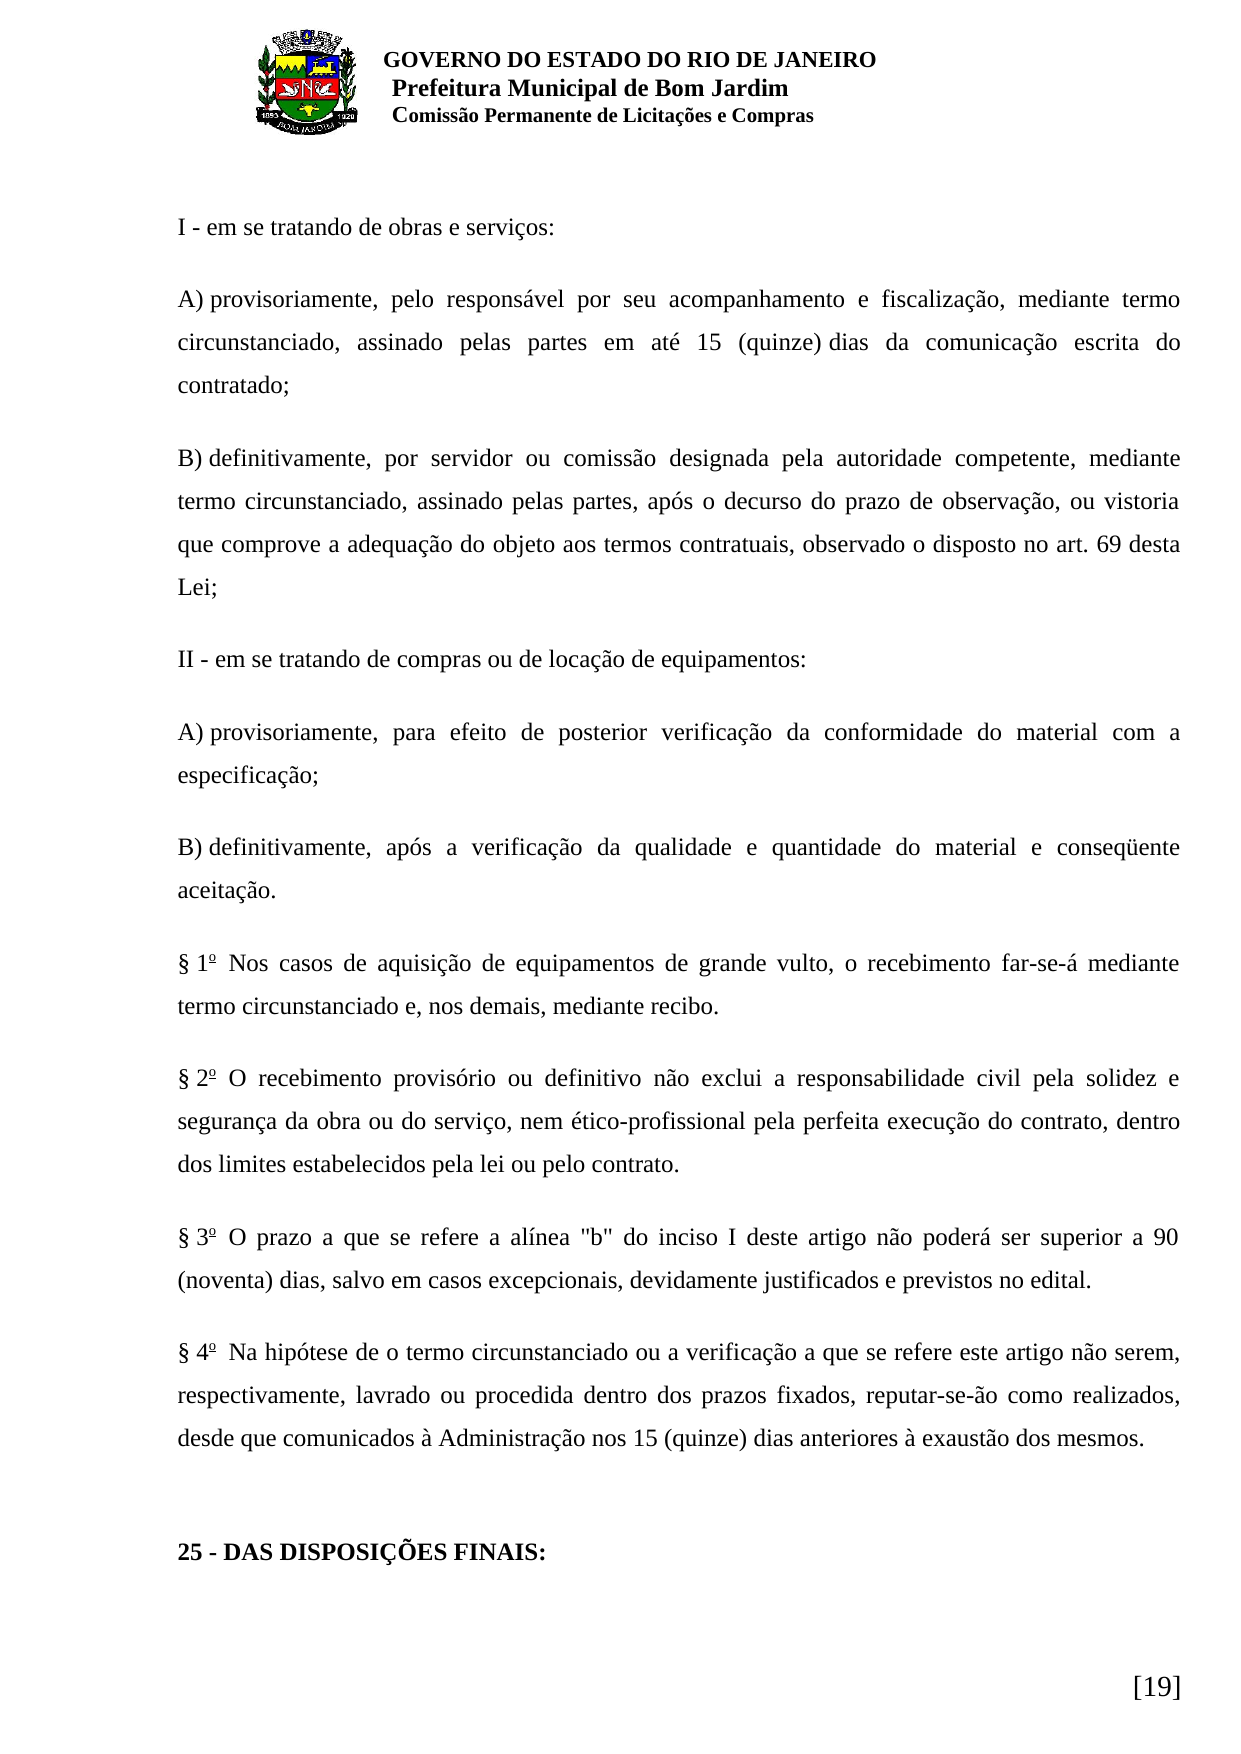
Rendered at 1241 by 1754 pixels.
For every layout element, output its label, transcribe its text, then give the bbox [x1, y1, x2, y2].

text B) definitivamente, após a verificação da qualidade e quantidade do material e conseqüente aceitação. [177, 832, 1181, 904]
text A) provisoriamente, pelo responsável por seu acompanhamento e fiscalização, mediante termo circunstanciado, assinado pelas partes em até 15 (quinze) dias da comunicação escrita do contratado; [177, 284, 1181, 399]
text § 3o O prazo a que se refere a alínea "b" do inciso I deste artigo não poderá ser superior a 90 (noventa) dias, salvo em casos excepcionais, devidamente justificados e previstos no edital. [177, 1222, 1181, 1293]
picture [253, 27, 359, 137]
text 25 - DAS DISPOSIÇÕES FINAIS: [177, 1537, 1181, 1566]
text § 4o Na hipótese de o termo circunstanciado ou a verificação a que se refere este artigo não serem, respectivamente, lavrado ou procedida dentro dos prazos fixados, reputar-se-ão como realizados, desde que comunicados à Administração nos 15 (quinze) dias anteriores à exaustão dos mesmos. [177, 1337, 1181, 1452]
text § 2o O recebimento provisório ou definitivo não exclui a responsabilidade civil pela solidez e segurança da obra ou do serviço, nem ético-profissional pela perfeita execução do contrato, dentro dos limites estabelecidos pela lei ou pelo contrato. [177, 1063, 1181, 1178]
text I - em se tratando de obras e serviços: [177, 212, 1181, 241]
text II - em se tratando de compras ou de locação de equipamentos: [177, 644, 1181, 673]
text § 1o Nos casos de aquisição de equipamentos de grande vulto, o recebimento far-se-á mediante termo circunstanciado e, nos demais, mediante recibo. [177, 948, 1181, 1019]
text A) provisoriamente, para efeito de posterior verificação da conformidade do material com a especificação; [177, 717, 1181, 789]
text B) definitivamente, por servidor ou comissão designada pela autoridade competente, mediante termo circunstanciado, assinado pelas partes, após o decurso do prazo de observação, ou vistoria que comprove a adequação do objeto aos termos contratuais, observado o disposto no art. 69 desta Lei; [177, 443, 1181, 601]
